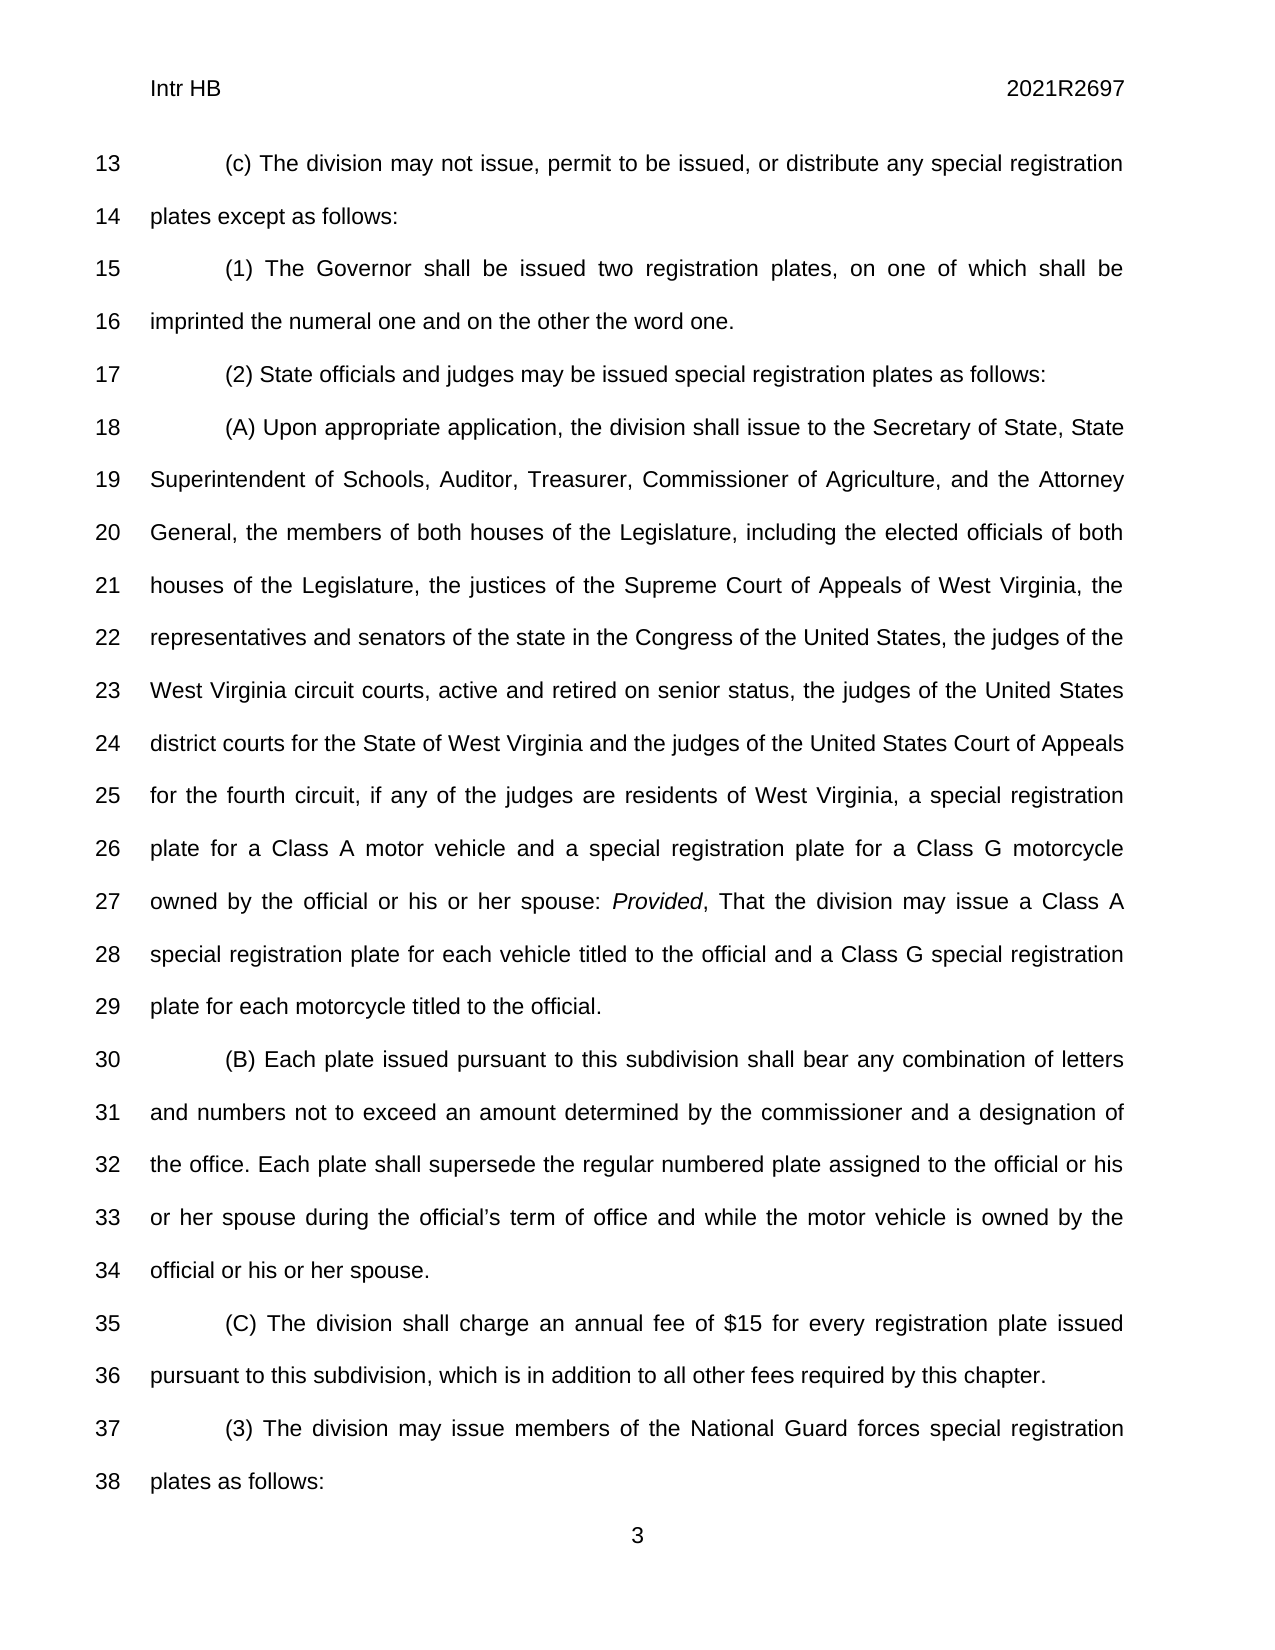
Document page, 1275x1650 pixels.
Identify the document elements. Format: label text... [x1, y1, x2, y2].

text (2) State officials and judges may be issued special registration plates as follows: [150, 361, 1125, 387]
text (C) The division shall charge an annual fee of $15 for every registration plate issued pursuant to this subdivision, which is in addition to all other fees required by this chapter. [150, 1309, 1125, 1389]
text (A) Upon appropriate application, the division shall issue to the Secretary of State, State Superintendent of Schools, Auditor, Treasurer, Commissioner of Agriculture, and the Attorney General, the members of both houses of the Legislature, including the elected officials of both houses of the Legislature, the justices of the Supreme Court of Appeals of West Virginia, the representatives and senators of the state in the Congress of the United States, the judges of the West Virginia circuit courts, active and retired on senior status, the judges of the United States district courts for the State of West Virginia and the judges of the United States Court of Appeals for the fourth circuit, if any of the judges are residents of West Virginia, a special registration plate for a Class A motor vehicle and a special registration plate for a Class G motorcycle owned by the official or his or her spouse: Provided, That the division may issue a Class A special registration plate for each vehicle titled to the official and a Class G special registration plate for each motorcycle titled to the official. [150, 413, 1125, 1020]
text (3) The division may issue members of the National Guard forces special registration plates as follows: [150, 1415, 1125, 1494]
text (B) Each plate issued pursuant to this subdivision shall bear any combination of letters and numbers not to exceed an amount determined by the commissioner and a designation of the office. Each plate shall supersede the regular numbered plate assigned to the official or his or her spouse during the official’s term of office and while the motor vehicle is owned by the official or his or her spouse. [150, 1046, 1125, 1283]
text (1) The Governor shall be issued two registration plates, on one of which shall be imprinted the numeral one and on the other the word one. [150, 255, 1125, 334]
text (c) The division may not issue, permit to be issued, or distribute any special registration plates except as follows: [150, 150, 1125, 229]
